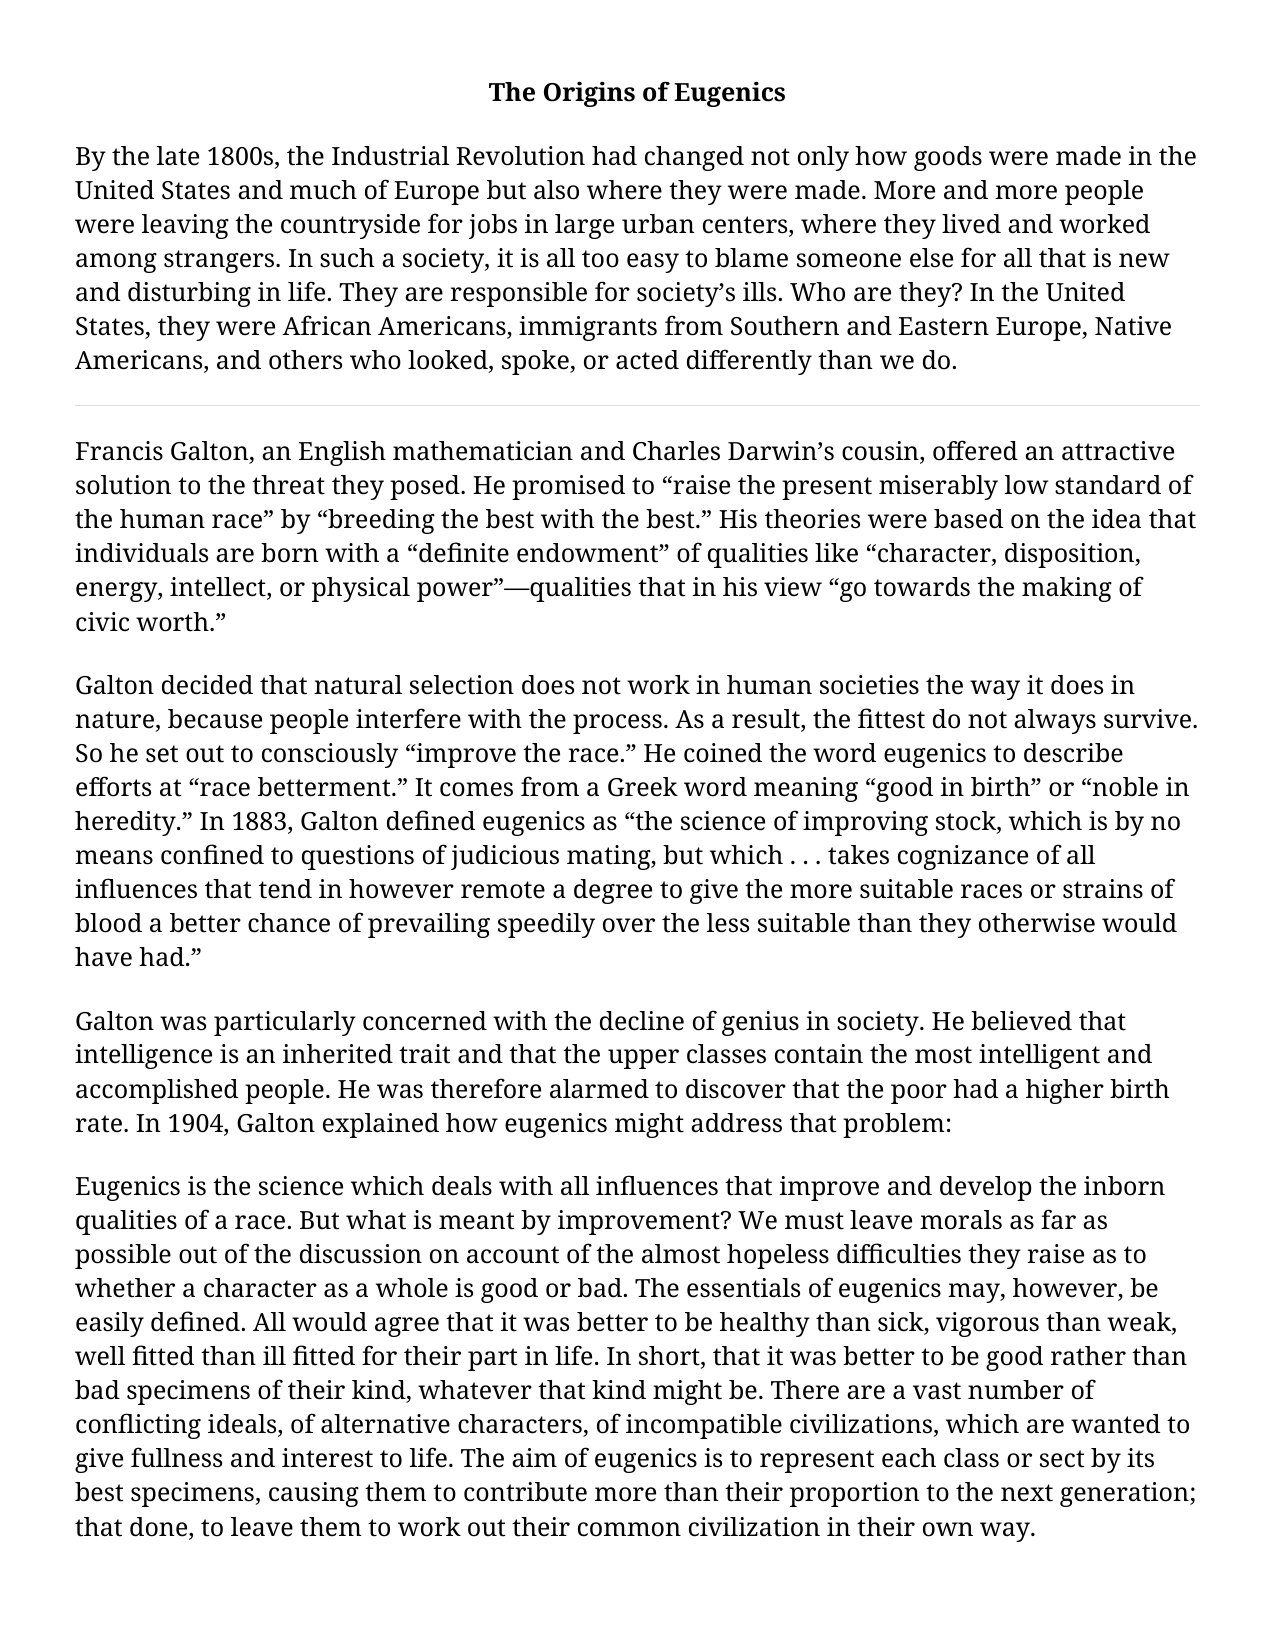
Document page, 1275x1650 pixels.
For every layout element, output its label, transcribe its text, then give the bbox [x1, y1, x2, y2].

text Eugenics is the science which deals with all influences that improve and develop the inborn qualities of a race. But what is meant by improvement? We must leave morals as far as possible out of the discussion on account of the almost hopeless difficulties they raise as to whether a character as a whole is good or bad. The essentials of eugenics may, however, be easily defined. All would agree that it was better to be healthy than sick, vigorous than weak, well fitted than ill fitted for their part in life. In short, that it was better to be good rather than bad specimens of their kind, whatever that kind might be. There are a vast number of conflicting ideals, of alternative characters, of incompatible civilizations, which are wanted to give fullness and interest to life. The aim of eugenics is to represent each class or sect by its best specimens, causing them to contribute more than their proportion to the next generation; that done, to leave them to work out their common civilization in their own way. [75, 1168, 1200, 1543]
text The Origins of Eugenics [75, 75, 1200, 109]
text Francis Galton, an English mathematician and Charles Darwin’s cousin, offered an attractive solution to the threat they posed. He promised to “raise the present miserably low standard of the human race” by “breeding the best with the best.” His theories were based on the idea that individuals are born with a “definite endowment” of qualities like “character, disposition, energy, intellect, or physical power”—qualities that in his view “go towards the making of civic worth.” [75, 434, 1200, 638]
text By the late 1800s, the Industrial Revolution had changed not only how goods were made in the United States and much of Europe but also where they were made. More and more people were leaving the countryside for jobs in large urban centers, where they lived and worked among strangers. In such a society, it is all too easy to blame someone else for all that is new and disturbing in life. They are responsible for society’s ills. Who are they? In the United States, they were African Americans, immigrants from Southern and Eastern Europe, Native Americans, and others who looked, spoke, or acted differently than we do. [75, 138, 1200, 377]
text Galton decided that natural selection does not work in human societies the way it does in nature, because people interfere with the process. As a result, the fittest do not always survive. So he set out to consciously “improve the race.” He coined the word eugenics to describe efforts at “race betterment.” It comes from a Greek word meaning “good in birth” or “noble in heredity.” In 1883, Galton defined eugenics as “the science of improving stock, which is by no means confined to questions of judicious mating, but which . . . takes cognizance of all influences that tend in however remote a degree to give the more suitable races or strains of blood a better chance of prevailing speedily over the less suitable than they otherwise would have had.” [75, 667, 1200, 974]
text Galton was particularly concerned with the decline of genius in society. He believed that intelligence is an inherited trait and that the upper classes contain the most intelligent and accomplished people. He was therefore alarmed to discover that the poor had a higher birth rate. In 1904, Galton explained how eugenics might address that problem: [75, 1003, 1200, 1139]
